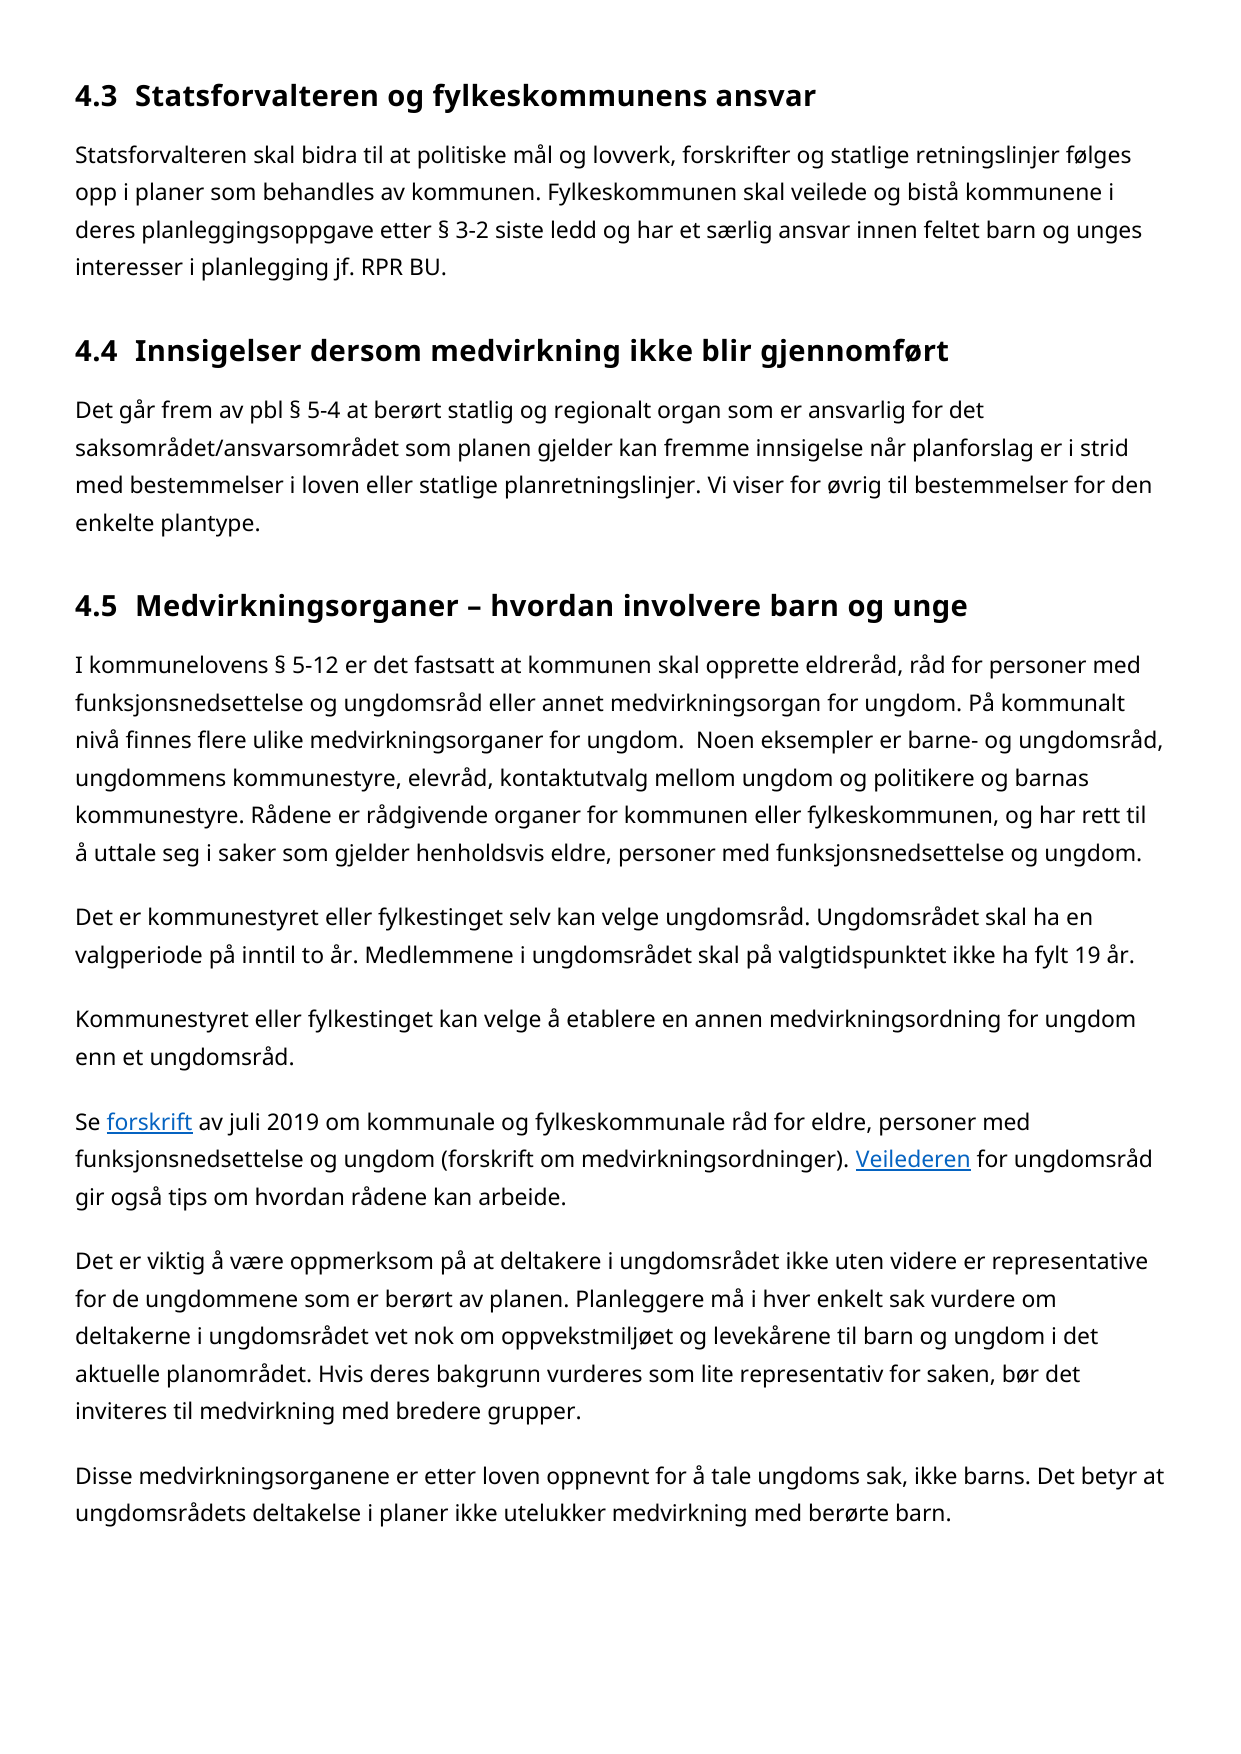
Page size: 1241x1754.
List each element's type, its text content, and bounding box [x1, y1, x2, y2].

text Disse medvirkningsorganene er etter loven oppnevnt for å tale ungdoms sak, ikke barns. Det betyr at ungdomsrådets deltakelse i planer ikke utelukker medvirkning med berørte barn. [75, 1460, 1165, 1528]
text Statsforvalteren skal bidra til at politiske mål og lovverk, forskrifter og statlige retningslinjer følges opp i planer som behandles av kommunen. Fylkeskommunen skal veilede og bistå kommunene i deres planleggingsoppgave etter § 3-2 siste ledd og har et særlig ansvar innen feltet barn og unges interesser i planlegging jf. RPR BU. [75, 139, 1165, 282]
text Se forskrift av juli 2019 om kommunale og fylkeskommunale råd for eldre, personer med funksjonsnedsettelse og ungdom (forskrift om medvirkningsordninger). Veilederen for ungdomsråd gir også tips om hvordan rådene kan arbeide. [75, 1106, 1165, 1212]
text Det går frem av pbl § 5-4 at berørt statlig og regionalt organ som er ansvarlig for det saksområdet/ansvarsområdet som planen gjelder kan fremme innsigelse når planforslag er i strid med bestemmelser i loven eller statlige planretningslinjer. Vi viser for øvrig til bestemmelser for den enkelte plantype. [75, 394, 1165, 538]
text Kommunestyret eller fylkestinget kan velge å etablere en annen medvirkningsordning for ungdom enn et ungdomsråd. [75, 1003, 1165, 1072]
text Det er kommunestyret eller fylkestinget selv kan velge ungdomsråd. Ungdomsrådet skal ha en valgperiode på inntil to år. Medlemmene i ungdomsrådet skal på valgtidspunktet ikke ha fylt 19 år. [75, 901, 1165, 970]
subtitle Innsigelser dersom medvirkning ikke blir gjennomført [75, 330, 1165, 370]
text Det er viktig å være oppmerksom på at deltakere i ungdomsrådet ikke uten videre er representative for de ungdommene som er berørt av planen. Planleggere må i hver enkelt sak vurdere om deltakerne i ungdomsrådet vet nok om oppvekstmiljøet og levekårene til barn og ungdom i det aktuelle planområdet. Hvis deres bakgrunn vurderes som lite representativ for saken, bør det inviteres til medvirkning med bredere grupper. [75, 1245, 1165, 1426]
subtitle Statsforvalteren og fylkeskommunens ansvar [75, 75, 1165, 115]
text I kommunelovens § 5-12 er det fastsatt at kommunen skal opprette eldreråd, råd for personer med funksjonsnedsettelse og ungdomsråd eller annet medvirkningsorgan for ungdom. På kommunalt nivå finnes flere ulike medvirkningsorganer for ungdom. Noen eksempler er barne- og ungdomsråd, ungdommens kommunestyre, elevråd, kontaktutvalg mellom ungdom og politikere og barnas kommunestyre. Rådene er rådgivende organer for kommunen eller fylkeskommunen, og har rett til å uttale seg i saker som gjelder henholdsvis eldre, personer med funksjonsnedsettelse og ungdom. [75, 649, 1165, 868]
subtitle Medvirkningsorganer – hvordan involvere barn og unge [75, 586, 1165, 625]
